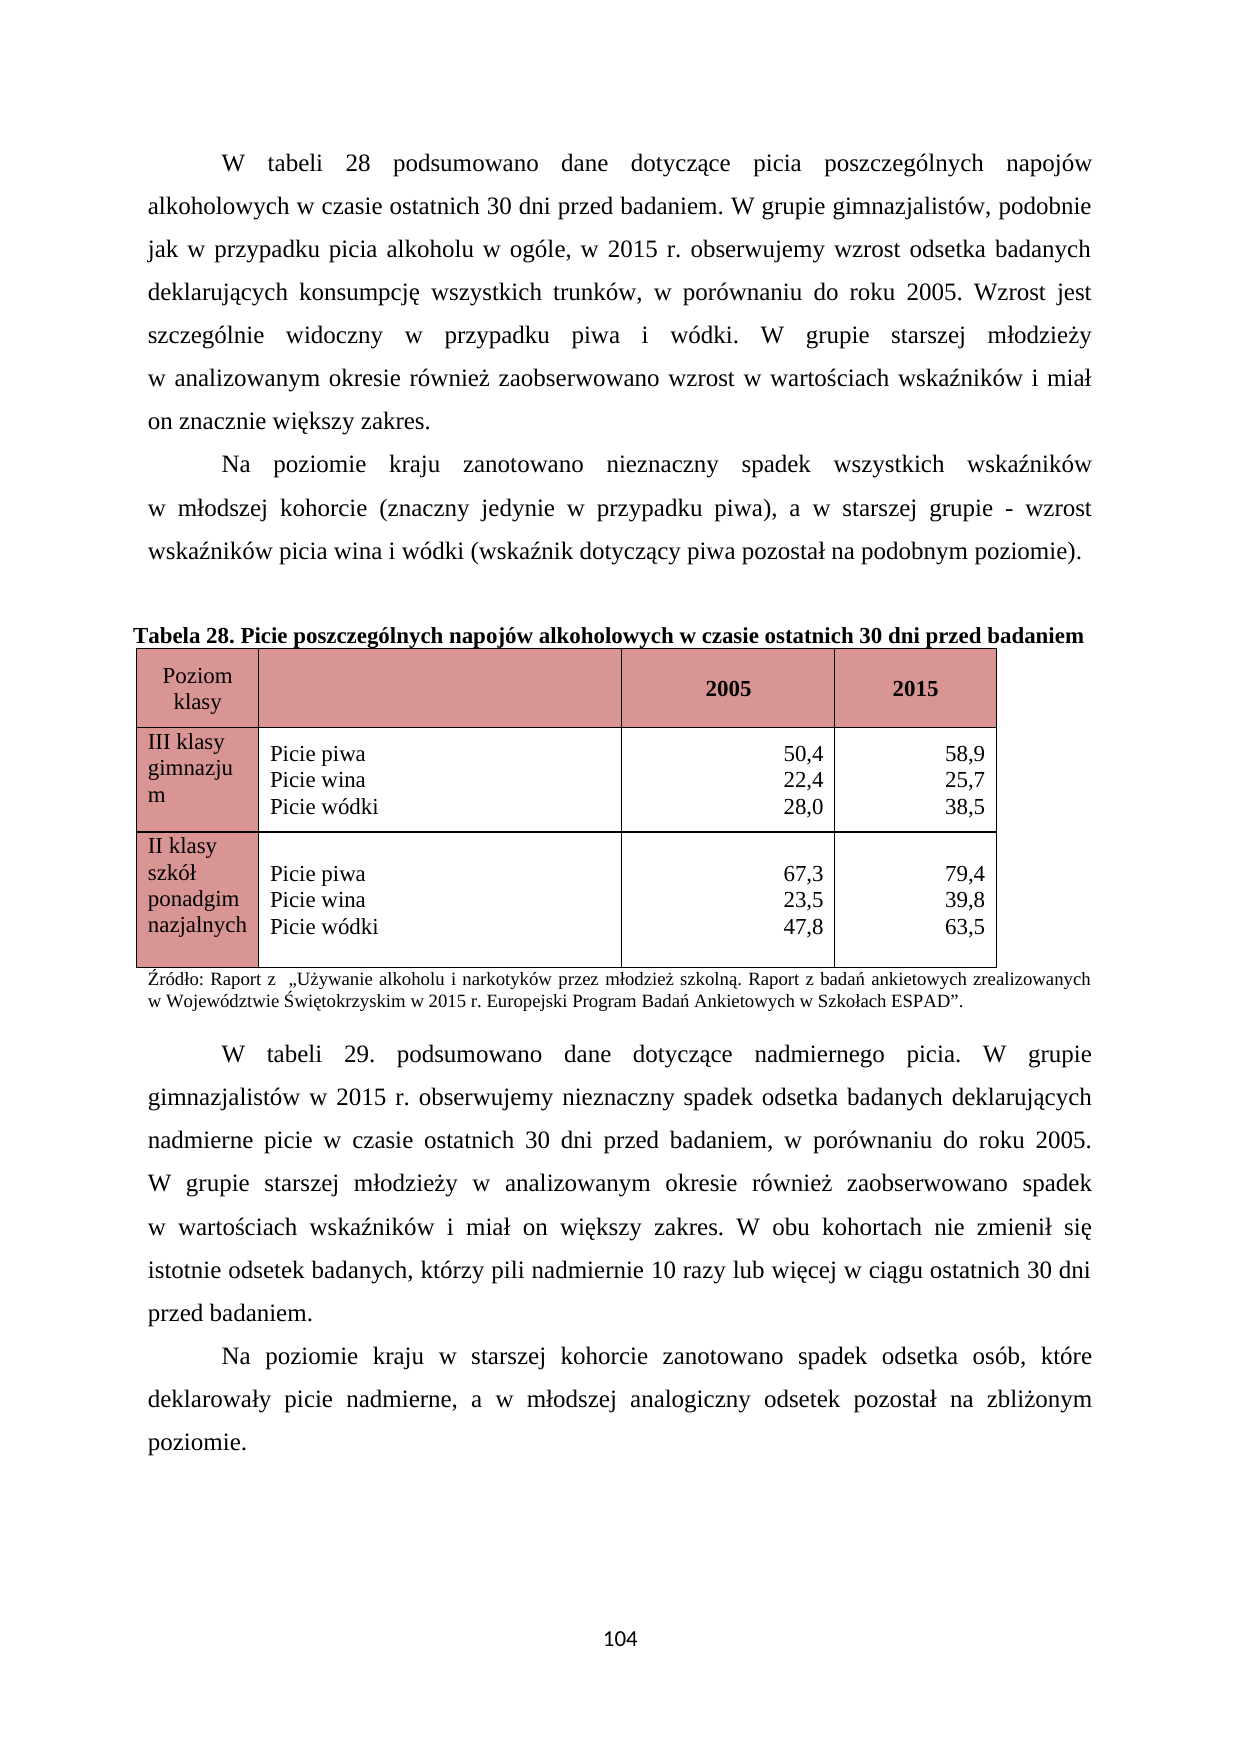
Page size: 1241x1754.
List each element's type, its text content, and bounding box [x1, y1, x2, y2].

text W tabeli 29. podsumowano dane dotyczące nadmiernego picia. W grupie gimnazjalistów w 2015 r. obserwujemy nieznaczny spadek odsetka badanych deklarujących nadmierne picie w czasie ostatnich 30 dni przed badaniem, w porównaniu do roku 2005. W grupie starszej młodzieży w analizowanym okresie również zaobserwowano spadek w wartościach wskaźników i miał on większy zakres. W obu kohortach nie zmienił się istotnie odsetek badanych, którzy pili nadmiernie 10 razy lub więcej w ciągu ostatnich 30 dni przed badaniem. [148, 1039, 1093, 1327]
text Źródło: Raport z „Używanie alkoholu i narkotyków przez młodzież szkolną. Raport z badań ankietowych zrealizowanych w Województwie Świętokrzyskim w 2015 r. Europejski Program Badań Ankietowych w Szkołach ESPAD”. [148, 968, 1093, 1011]
text Na poziomie kraju w starszej kohorcie zanotowano spadek odsetka osób, które deklarowały picie nadmierne, a w młodszej analogiczny odsetek pozostał na zbliżonym poziomie. [148, 1341, 1093, 1456]
text Tabela 28. Picie poszczególnych napojów alkoholowych w czasie ostatnich 30 dni przed badaniem [133, 622, 1093, 648]
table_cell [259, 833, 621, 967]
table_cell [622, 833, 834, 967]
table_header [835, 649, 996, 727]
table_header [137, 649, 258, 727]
text W tabeli 28 podsumowano dane dotyczące picia poszczególnych napojów alkoholowych w czasie ostatnich 30 dni przed badaniem. W grupie gimnazjalistów, podobnie jak w przypadku picia alkoholu w ogóle, w 2015 r. obserwujemy wzrost odsetka badanych deklarujących konsumpcję wszystkich trunków, w porównaniu do roku 2005. Wzrost jest szczególnie widoczny w przypadku piwa i wódki. W grupie starszej młodzieży w analizowanym okresie również zaobserwowano wzrost w wartościach wskaźników i miał on znacznie większy zakres. [148, 148, 1093, 435]
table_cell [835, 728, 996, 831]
text Na poziomie kraju zanotowano nieznaczny spadek wszystkich wskaźników w młodszej kohorcie (znaczny jedynie w przypadku piwa), a w starszej grupie - wzrost wskaźników picia wina i wódki (wskaźnik dotyczący piwa pozostał na podobnym poziomie). [148, 449, 1093, 564]
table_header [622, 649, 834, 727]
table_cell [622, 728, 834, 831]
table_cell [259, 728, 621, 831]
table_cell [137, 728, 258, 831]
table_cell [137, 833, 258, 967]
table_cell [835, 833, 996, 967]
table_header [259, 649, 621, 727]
